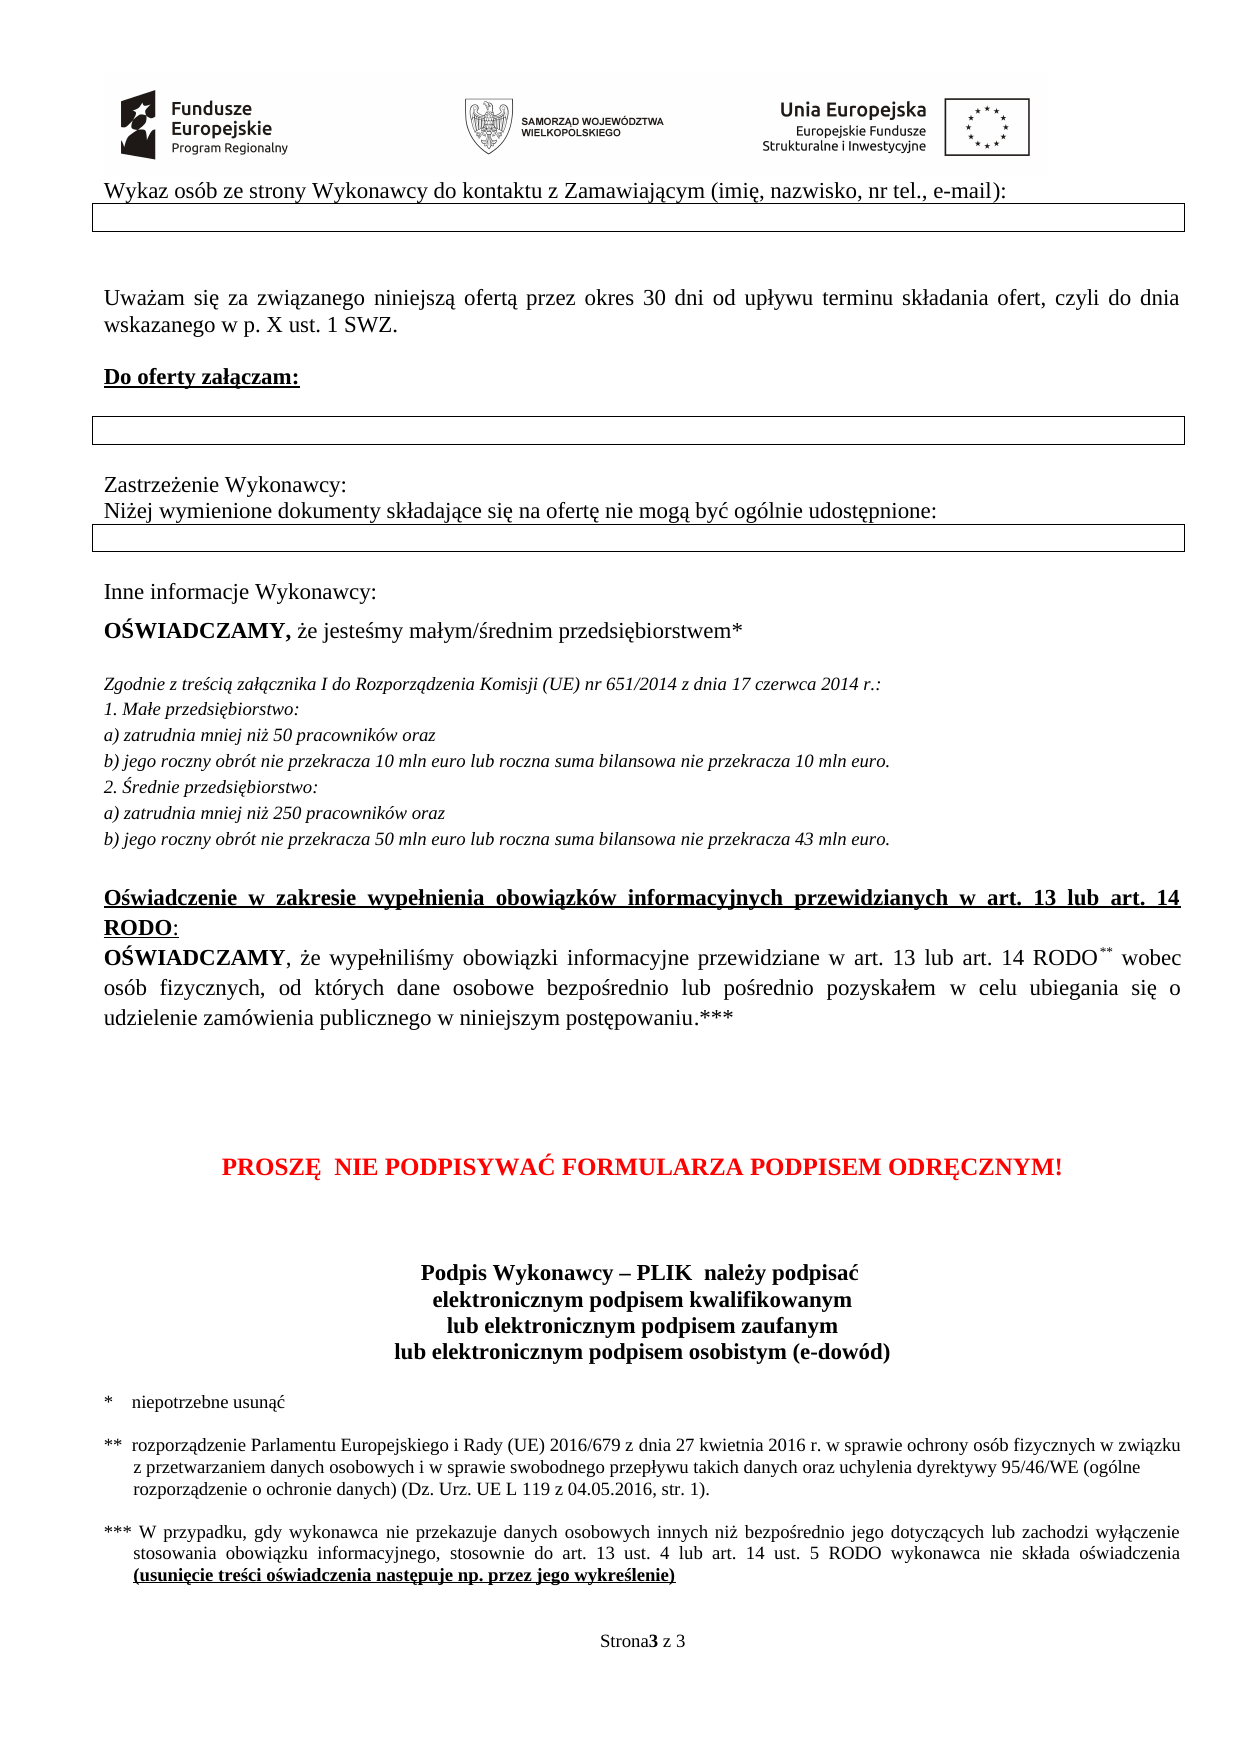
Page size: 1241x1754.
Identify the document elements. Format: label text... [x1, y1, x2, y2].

table_header [93, 204, 1184, 231]
text b) jego roczny obrót nie przekracza 10 mln euro lub roczna suma bilansowa nie przekracza 10 mln euro. [103, 750, 1156, 772]
text Zastrzeżenie Wykonawcy: [103, 471, 1181, 497]
text Oświadczenie w zakresie wypełnienia obowiązków informacyjnych przewidzianych w art. 13 lub art. 14 RODO: [103, 883, 1181, 906]
text Niżej wymienione dokumenty składające się na ofertę nie mogą być ogólnie udostępnione: [103, 497, 1181, 524]
text lub elektronicznym podpisem osobistym (e-dowód) [103, 1338, 1181, 1365]
text 1. Małe przedsiębiorstwo: [103, 698, 1156, 720]
text Do oferty załączam: [103, 363, 1181, 390]
text Zgodnie z treścią załącznika I do Rozporządzenia Komisji (UE) nr 651/2014 z dnia 17 czerwca 2014 r.: [103, 672, 1156, 694]
text Podpis Wykonawcy – PLIK należy podpisać elektronicznym podpisem kwalifikowanym [103, 1259, 1181, 1312]
text 2. Średnie przedsiębiorstwo: [103, 776, 1156, 797]
text * niepotrzebne usunąć [103, 1391, 1181, 1413]
text Wykaz osób ze strony Wykonawcy do kontaktu z Zamawiającym (imię, nazwisko, nr tel., e-mail): [103, 177, 1181, 203]
text PROSZĘ NIE PODPISYWAĆ FORMULARZA PODPISEM ODRĘCZNYM! [103, 1152, 1181, 1180]
text Inne informacje Wykonawcy: [103, 578, 1181, 605]
text *** W przypadku, gdy wykonawca nie przekazuje danych osobowych innych niż bezpośrednio jego dotyczących lub zachodzi wyłączenie stosowania obowiązku informacyjnego, stosownie do art. 13 ust. 4 lub art. 14 ust. 5 RODO wykonawca nie składa oświadczenia (usunięcie treści oświadczenia następuje np. przez jego wykreślenie) [103, 1521, 1181, 1585]
text ** rozporządzenie Parlamentu Europejskiego i Rady (UE) 2016/679 z dnia 27 kwietnia 2016 r. w sprawie ochrony osób fizycznych w związku z przetwarzaniem danych osobowych i w sprawie swobodnego przepływu takich danych oraz uchylenia dyrektywy 95/46/WE (ogólne rozporządzenie o ochronie danych) (Dz. Urz. UE L 119 z 04.05.2016, str. 1). [103, 1434, 1181, 1499]
text Uważam się za związanego niniejszą ofertą przez okres 30 dni od upływu terminu składania ofert, czyli do dnia wskazanego w p. X ust. 1 SWZ. [103, 284, 1181, 337]
picture [103, 73, 1048, 177]
text b) jego roczny obrót nie przekracza 50 mln euro lub roczna suma bilansowa nie przekracza 43 mln euro. [103, 827, 1156, 849]
table_header [93, 417, 1184, 443]
text a) zatrudnia mniej niż 50 pracowników oraz [103, 724, 1156, 746]
text OŚWIADCZAMY, że wypełniliśmy obowiązki informacyjne przewidziane w art. 13 lub art. 14 RODO** wobec osób fizycznych, od których dane osobowe bezpośrednio lub pośrednio pozyskałem w celu ubiegania się o udzielenie zamówienia publicznego w niniejszym postępowaniu.*** [103, 944, 1181, 1031]
text Oświadczenie w zakresie wypełnienia obowiązków informacyjnych przewidzianych w art. 13 lub art. 14 RODO: [103, 907, 1181, 940]
text OŚWIADCZAMY, że jesteśmy małym/średnim przedsiębiorstwem* [103, 617, 1137, 644]
text lub elektronicznym podpisem zaufanym [103, 1312, 1181, 1338]
text a) zatrudnia mniej niż 250 pracowników oraz [103, 802, 1156, 823]
table_header [93, 525, 1184, 551]
